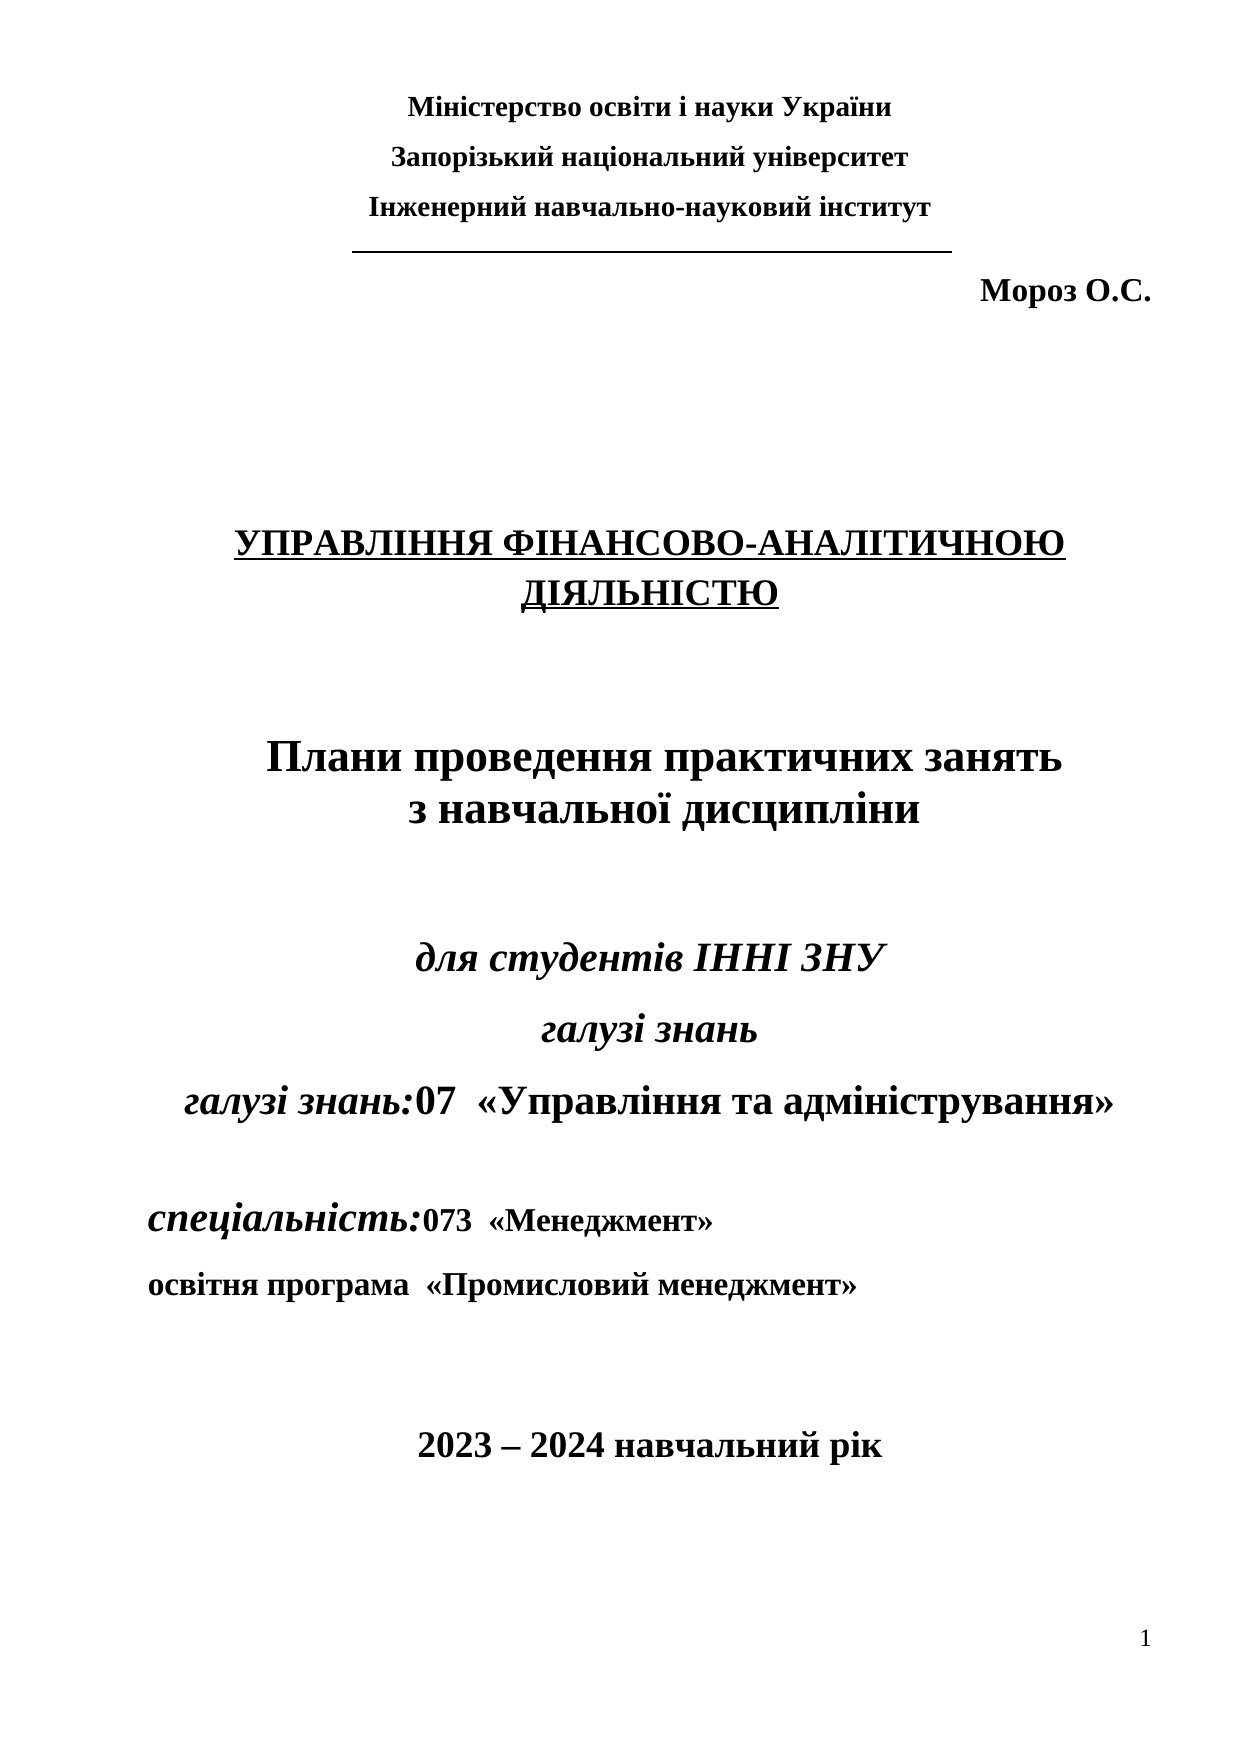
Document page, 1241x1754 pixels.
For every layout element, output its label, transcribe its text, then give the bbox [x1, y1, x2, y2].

text 2023 – 2024 навчальний рік [148, 1422, 1152, 1466]
text Запорізький національний університет [148, 139, 1152, 172]
text для студентів ІННІ ЗНУ [148, 932, 1152, 980]
text освітня програма «Промисловий менеджмент» [148, 1264, 1152, 1303]
text Інженерний навчально-науковий інститут [148, 189, 1152, 223]
text УПРАВЛІННЯ ФІНАНСОВО-АНАЛІТИЧНОЮ ДІЯЛЬНІСТЮ [148, 520, 1152, 613]
text спеціальність:073 «Менеджмент» [148, 1192, 1152, 1240]
text з навчальної дисципліни [148, 781, 1152, 834]
text Мороз О.С. [148, 270, 1152, 308]
text галузі знань:07 «Управління та адміністрування» [148, 1076, 1152, 1124]
text Плани проведення практичних занять [148, 728, 1152, 781]
text галузі знань [148, 1004, 1152, 1052]
text Міністерство освіти і науки України [148, 89, 1152, 122]
